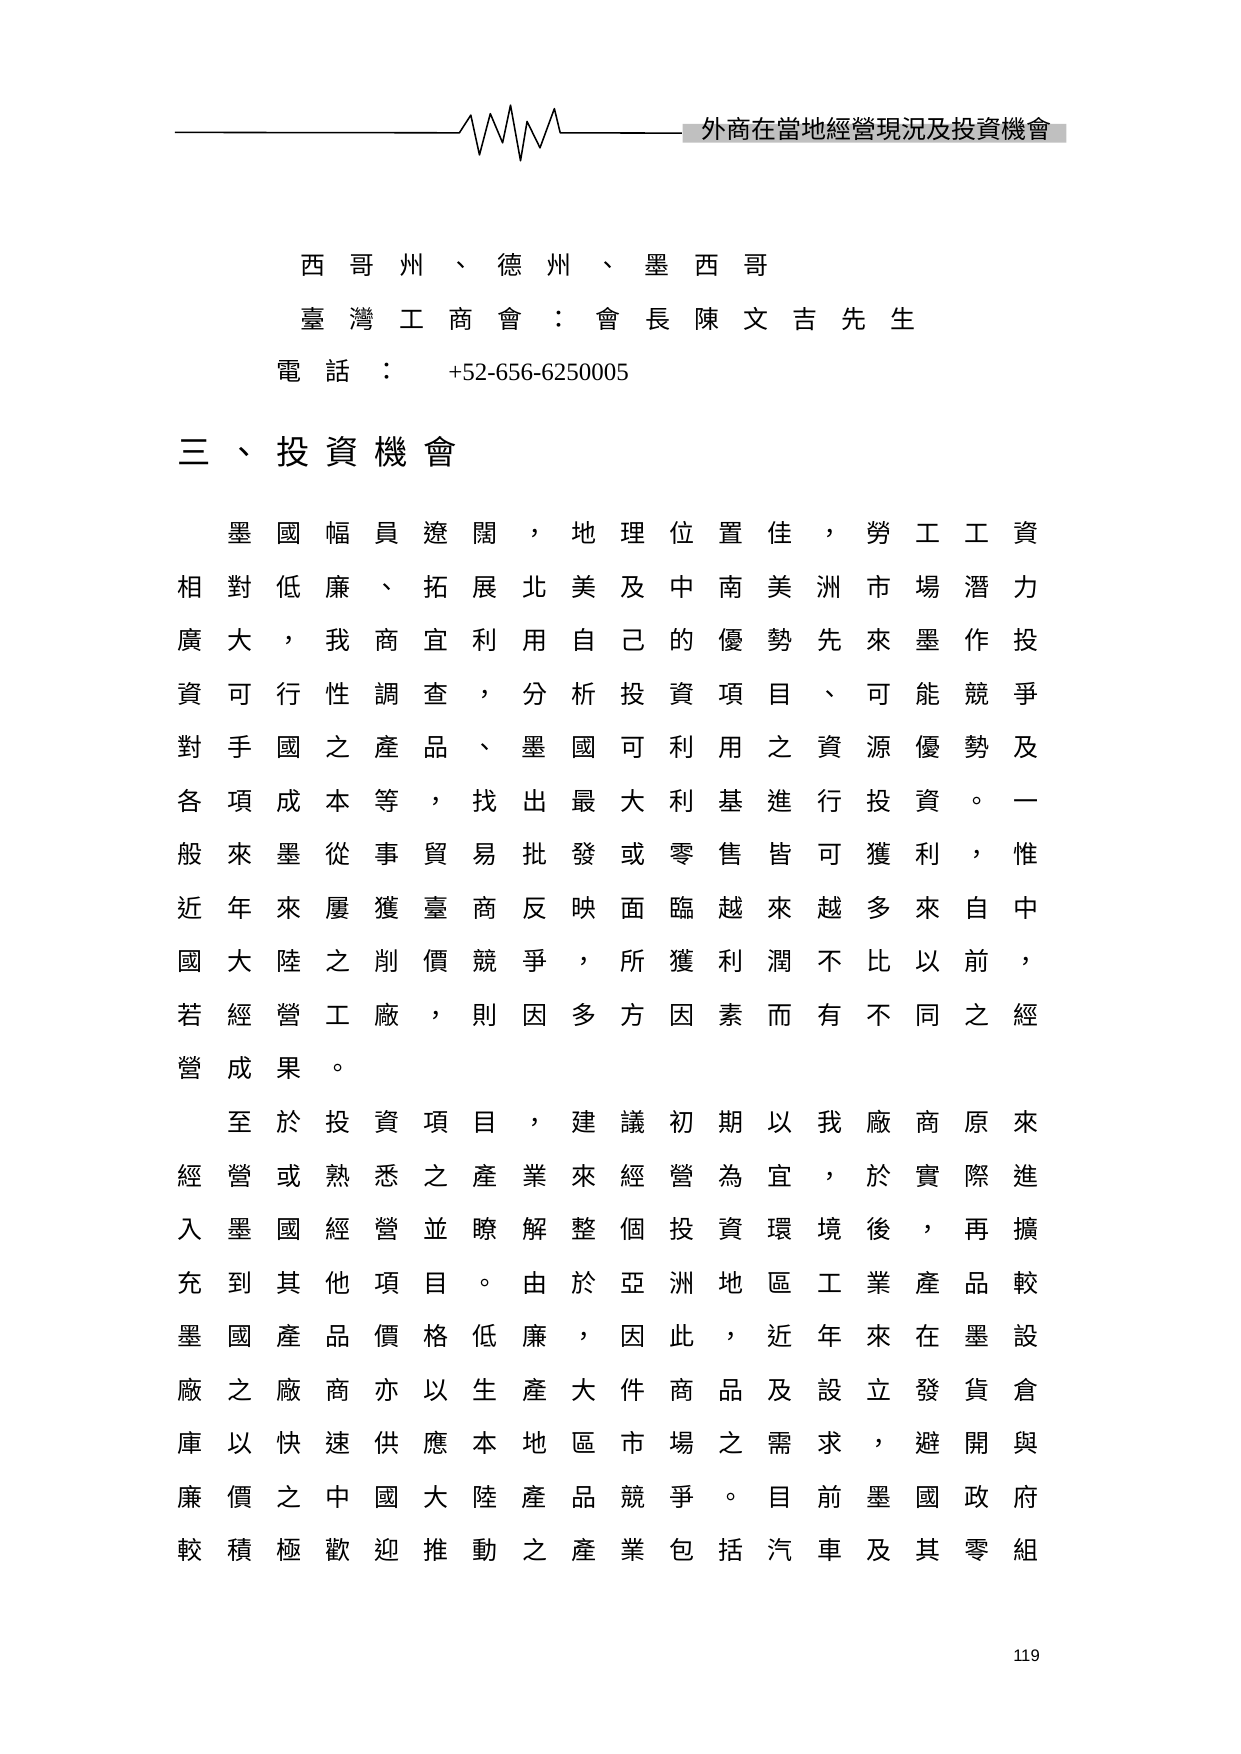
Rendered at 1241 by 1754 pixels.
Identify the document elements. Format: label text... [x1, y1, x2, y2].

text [202, 237, 1063, 291]
text 墨國幅員遼闊，地理位置佳，勞工工資相對低廉、拓展北美及中南美洲市場潛力廣大，我商宜利用自己的優勢先來墨作投資可行性調查，分析投資項目、可能競爭對手國之產品、墨國可利用之資源優勢及各項成本等，找出最大利基進行投資。一般來墨從事貿易批發或零售皆可獲利，惟近年來屢獲臺商反映面臨越來越多來自中國大陸之削價競爭，所獲利潤不比以前，若經營工廠，則因多方因素而有不同之經營成果。 [178, 505, 1063, 1094]
text 三、投資機會 [178, 424, 1063, 478]
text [178, 1094, 1063, 1576]
text 電話：+52-656-6250005 [202, 344, 1063, 398]
text 臺灣工商會：會長陳文吉先生 [276, 291, 1063, 344]
